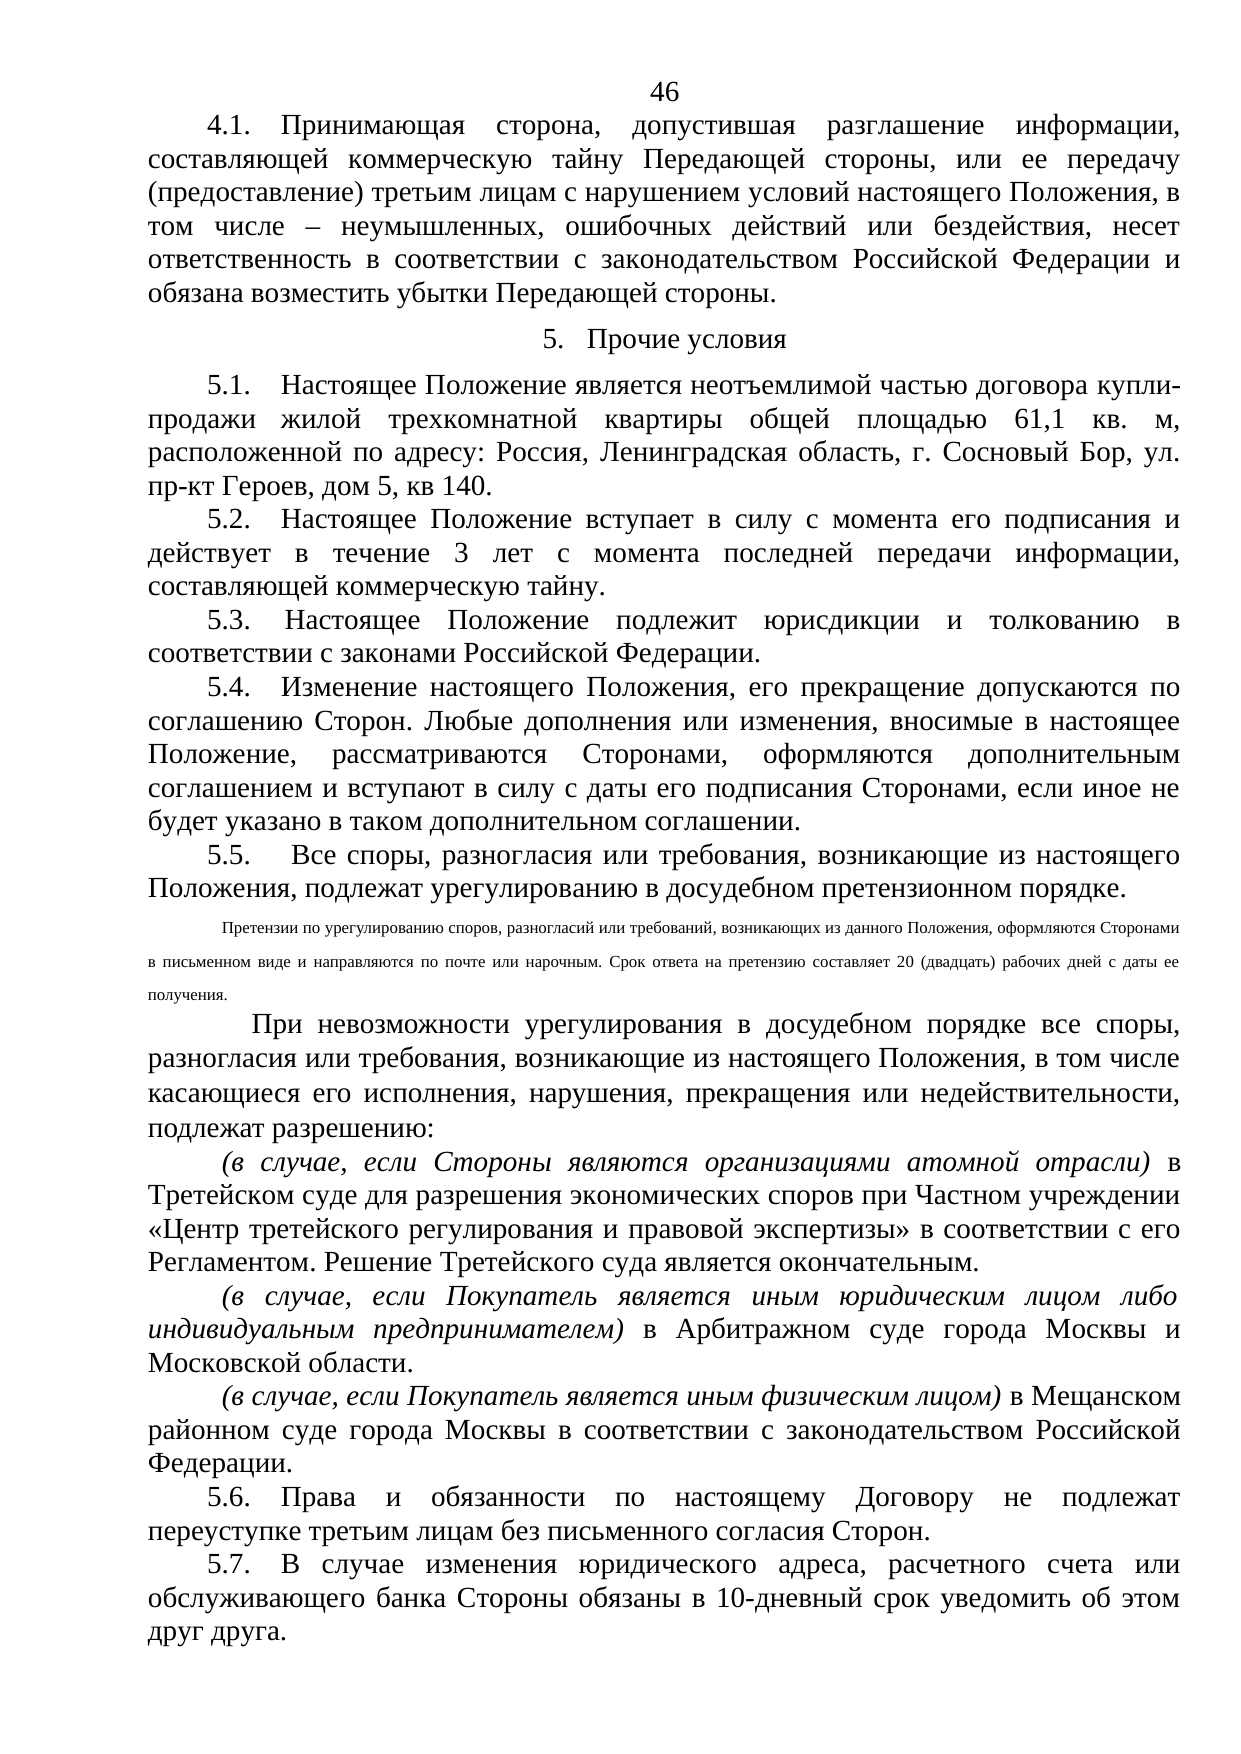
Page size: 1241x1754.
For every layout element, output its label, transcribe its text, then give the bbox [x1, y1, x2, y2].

list При невозможности урегулирования в досудебном порядке все споры, разногласия или требования, возникающие из настоящего Положения, в том числе касающиеся его исполнения, нарушения, прекращения или недействительности, подлежат разрешению: [148, 1004, 1181, 1144]
list В случае изменения юридического адреса, расчетного счета или обслуживающего банка Стороны обязаны в 10-дневный срок уведомить об этом друг друга. [148, 1546, 1181, 1647]
list Изменение настоящего Положения, его прекращение допускаются по соглашению Сторон. Любые дополнения или изменения, вносимые в настоящее Положение, рассматриваются Сторонами, оформляются дополнительным соглашением и вступают в силу с даты его подписания Сторонами, если иное не будет указано в таком дополнительном соглашении. [148, 669, 1181, 837]
list Настоящее Положение подлежит юрисдикции и толкованию в соответствии с законами Российской Федерации. [148, 602, 1181, 669]
list Принимающая сторона, допустившая разглашение информации, составляющей коммерческую тайну Передающей стороны, или ее передачу (предоставление) третьим лицам с нарушением условий настоящего Положения, в том числе – неумышленных, ошибочных действий или бездействия, несет ответственность в соответствии с законодательством Российской Федерации и обязана возместить убытки Передающей стороны. [148, 107, 1181, 309]
text (в случае, если Стороны являются организациями атомной отрасли) в Третейском суде для разрешения экономических споров при Частном учреждении «Центр третейского регулирования и правовой экспертизы» в соответствии с его Регламентом. Решение Третейского суда является окончательным. [148, 1144, 1181, 1278]
list Права и обязанности по настоящему Договору не подлежат переуступке третьим лицам без письменного согласия Сторон. [148, 1479, 1181, 1546]
list Настоящее Положение является неотъемлимой частью договора купли-продажи [148, 367, 1181, 501]
list Все споры, разногласия или требования, возникающие из настоящего Положения, подлежат урегулированию в досудебном претензионном порядке. [148, 837, 1181, 904]
text (в случае, если Покупатель является иным юридическим лицом либо индивидуальным предпринимателем) в Арбитражном суде города Москвы и Московской области. [148, 1278, 1181, 1378]
text Претензии по урегулированию споров, разногласий или требований, возникающих из данного Положения, оформляются Сторонами в письменном виде и направляются по почте или нарочным. Срок ответа на претензию составляет 20 (двадцать) рабочих дней с даты ее получения. [148, 904, 1181, 1004]
list Прочие условия [148, 321, 1181, 355]
text (в случае, если Покупатель является иным физическим лицом) в Мещанском районном суде города Москвы в соответствии с законодательством Российской Федерации. [148, 1378, 1181, 1479]
list Настоящее Положение вступает в силу с момента его подписания и действует в течение 3 лет с момента последней передачи информации, составляющей коммерческую тайну. [148, 501, 1181, 602]
